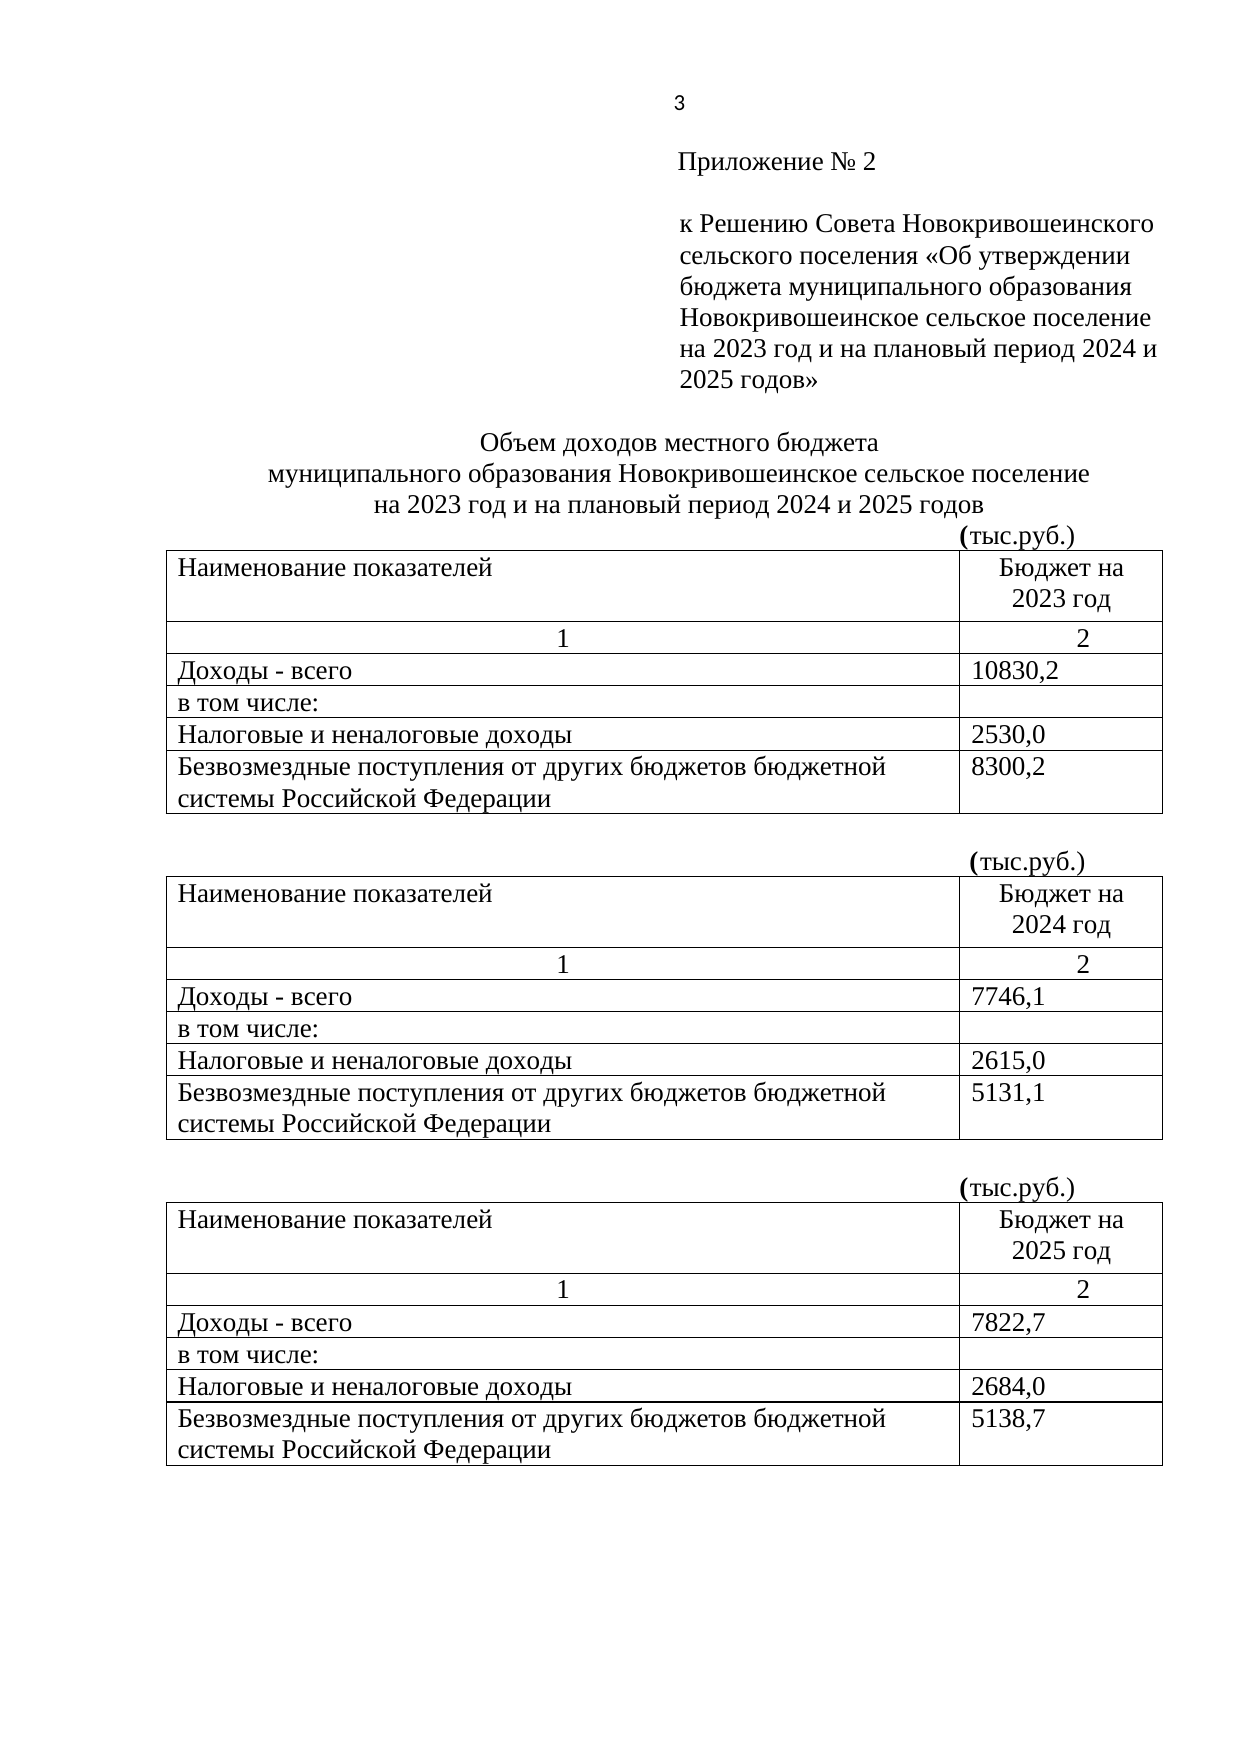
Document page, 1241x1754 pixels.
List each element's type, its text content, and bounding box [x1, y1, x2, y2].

table_cell Налоговые и неналоговые доходы [167, 1044, 959, 1075]
table_header Наименование показателей [167, 1203, 959, 1273]
table_cell Безвозмездные поступления от других бюджетов бюджетной системы Российской Федерации [167, 751, 959, 813]
table_cell 7746,1 [960, 980, 1162, 1011]
table_header Наименование показателей [167, 551, 959, 621]
text Объем доходов местного бюджета [177, 426, 1181, 457]
text муниципального образования Новокривошеинское сельское поселение на 2023 год и на плановый период 2024 и 2025 годов [177, 457, 1181, 519]
table_cell Налоговые и неналоговые доходы [167, 1370, 959, 1401]
table_cell Доходы - всего [167, 980, 959, 1011]
table_header Бюджет на 2025 год [960, 1203, 1162, 1273]
table_header Бюджет на 2023 год [960, 551, 1162, 621]
table_cell 7822,7 [960, 1306, 1162, 1337]
text к Решению Совета Новокривошеинского сельского поселения «Об утверждении бюджета муниципального образования Новокривошеинское сельское поселение на 2023 год и на плановый период 2024 и 2025 годов» [679, 208, 1181, 394]
table_header Бюджет на 2024 год [960, 877, 1162, 947]
table_cell Безвозмездные поступления от других бюджетов бюджетной системы Российской Федерации [167, 1076, 959, 1139]
table_cell в том числе: [167, 1338, 959, 1369]
table_cell 1 [167, 622, 959, 653]
table_cell 10830,2 [960, 654, 1162, 685]
table_cell 2530,0 [960, 718, 1162, 749]
table_cell Безвозмездные поступления от других бюджетов бюджетной системы Российской Федерации [167, 1403, 959, 1465]
table_cell 8300,2 [960, 751, 1162, 813]
text Приложение № 2 [177, 145, 1181, 176]
table_cell Доходы - всего [167, 654, 959, 685]
table_cell в том числе: [167, 686, 959, 717]
table_cell 2615,0 [960, 1044, 1162, 1075]
table_cell 2 [960, 948, 1162, 979]
text (тыс.руб.) [177, 845, 1181, 876]
table_cell 1 [167, 948, 959, 979]
table_cell в том числе: [167, 1012, 959, 1043]
table_cell 5138,7 [960, 1403, 1162, 1465]
table_cell 2 [960, 622, 1162, 653]
table_cell 1 [167, 1274, 959, 1305]
table_cell Налоговые и неналоговые доходы [167, 718, 959, 749]
text (тыс.руб.) [177, 519, 1181, 550]
table_cell [960, 1012, 1162, 1043]
text (тыс.руб.) [177, 1171, 1181, 1202]
table_cell [960, 686, 1162, 717]
table_cell 5131,1 [960, 1076, 1162, 1139]
table_cell 2 [960, 1274, 1162, 1305]
table_cell Доходы - всего [167, 1306, 959, 1337]
table_cell [960, 1338, 1162, 1369]
table_header Наименование показателей [167, 877, 959, 947]
table_cell 2684,0 [960, 1370, 1162, 1401]
